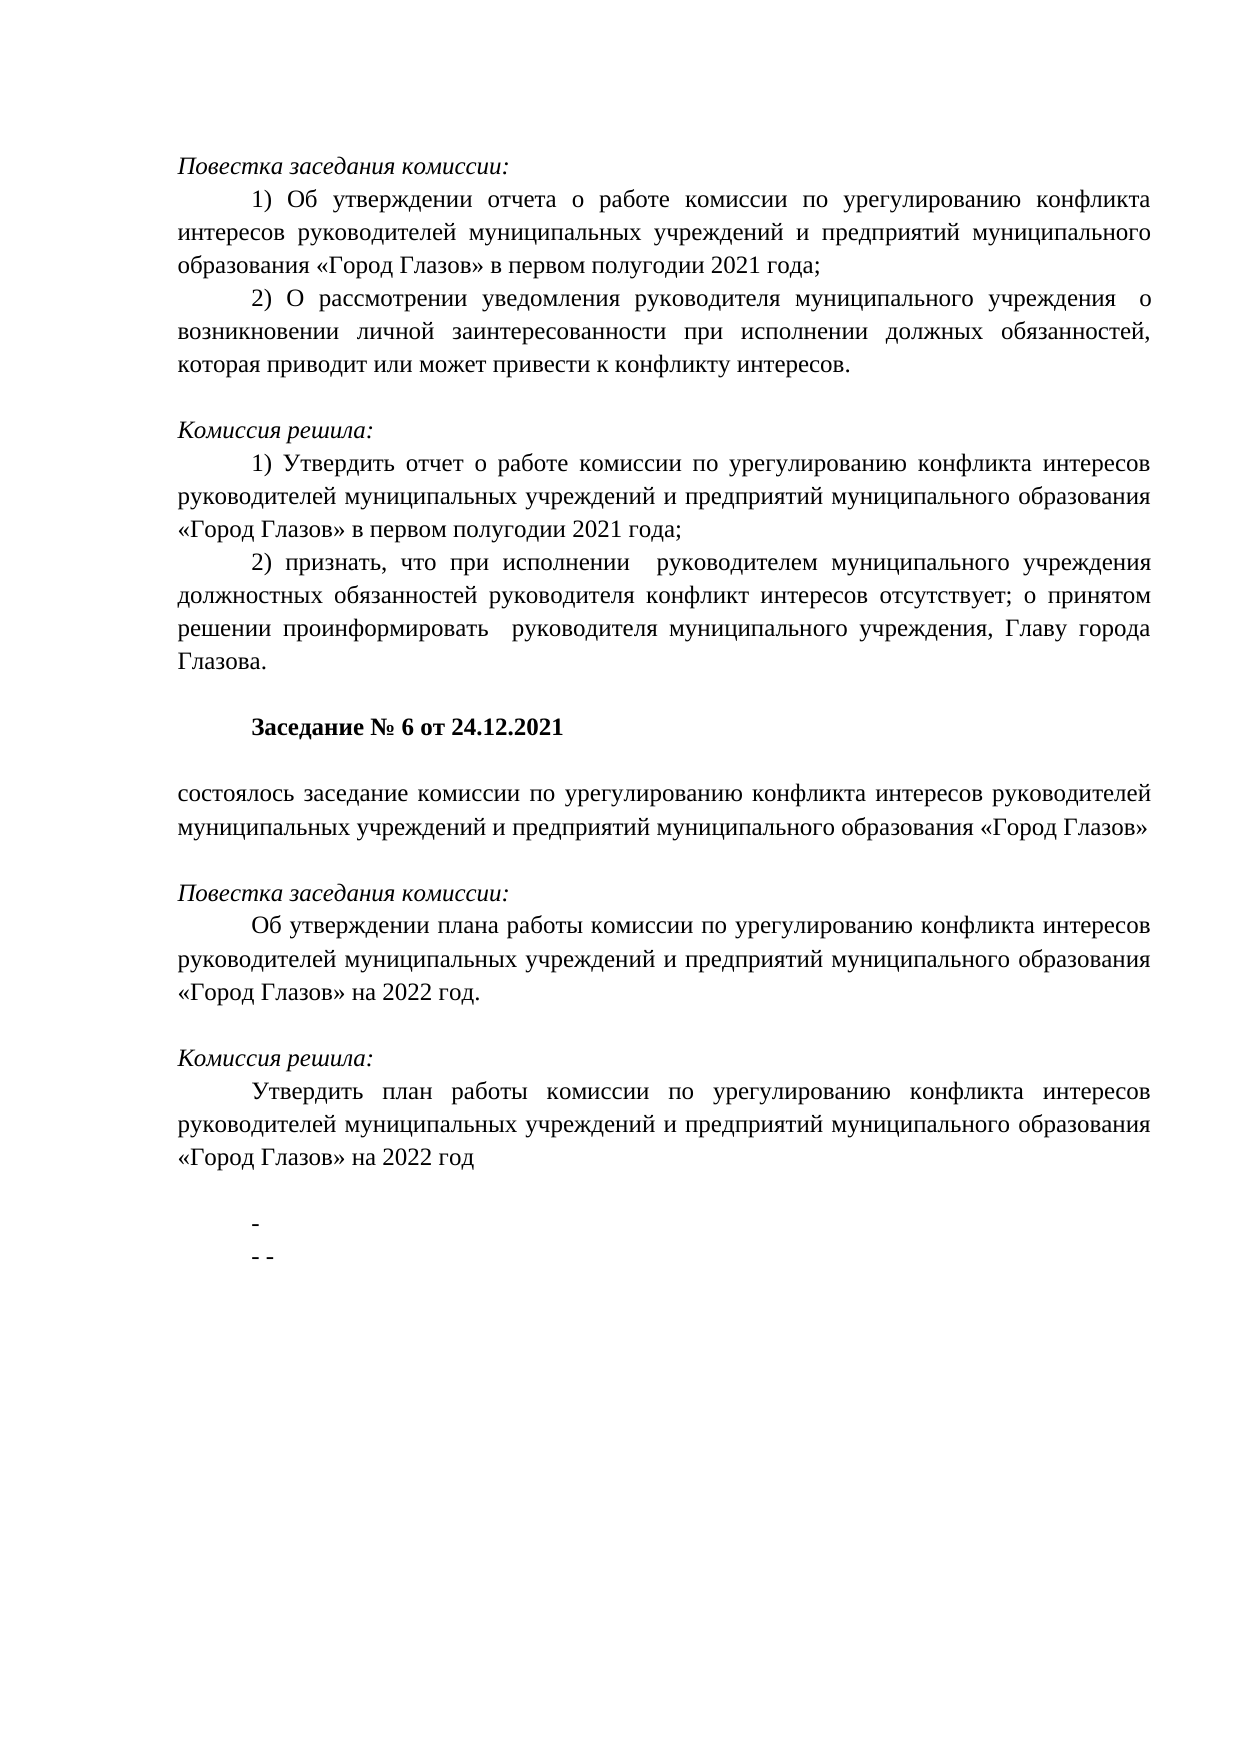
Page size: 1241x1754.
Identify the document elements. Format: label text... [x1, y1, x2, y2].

text Комиссия решила: [177, 1043, 1152, 1071]
text - - [177, 1241, 1152, 1269]
text 1) Об утверждении отчета о работе комиссии по урегулированию конфликта интересов руководителей муниципальных учреждений и предприятий муниципального образования «Город Глазов» в первом полугодии 2021 года; [177, 184, 1152, 279]
text Повестка заседания комиссии: [177, 151, 1152, 180]
text - [177, 1208, 1152, 1237]
text Заседание № 6 от 24.12.2021 [177, 712, 1152, 741]
text 2) О рассмотрении уведомления руководителя муниципального учреждения о возникновении личной заинтересованности при исполнении должных обязанностей, которая приводит или может привести к конфликту интересов. [177, 283, 1152, 378]
text Об утверждении плана работы комиссии по урегулированию конфликта интересов руководителей муниципальных учреждений и предприятий муниципального образования «Город Глазов» на 2022 год. [177, 911, 1152, 1005]
text Утвердить план работы комиссии по урегулированию конфликта интересов руководителей муниципальных учреждений и предприятий муниципального образования «Город Глазов» на 2022 год [177, 1076, 1152, 1171]
text 2) признать, что при исполнении руководителем муниципального учреждения должностных обязанностей руководителя конфликт интересов отсутствует; о принятом решении проинформировать руководителя муниципального учреждения, Главу города Глазова. [177, 547, 1152, 675]
text Повестка заседания комиссии: [177, 878, 1152, 906]
text 1) Утвердить отчет о работе комиссии по урегулированию конфликта интересов руководителей муниципальных учреждений и предприятий муниципального образования «Город Глазов» в первом полугодии 2021 года; [177, 448, 1152, 543]
text состоялось заседание комиссии по урегулированию конфликта интересов руководителей муниципальных учреждений и предприятий муниципального образования «Город Глазов» [177, 778, 1152, 840]
text Комиссия решила: [177, 415, 1152, 444]
